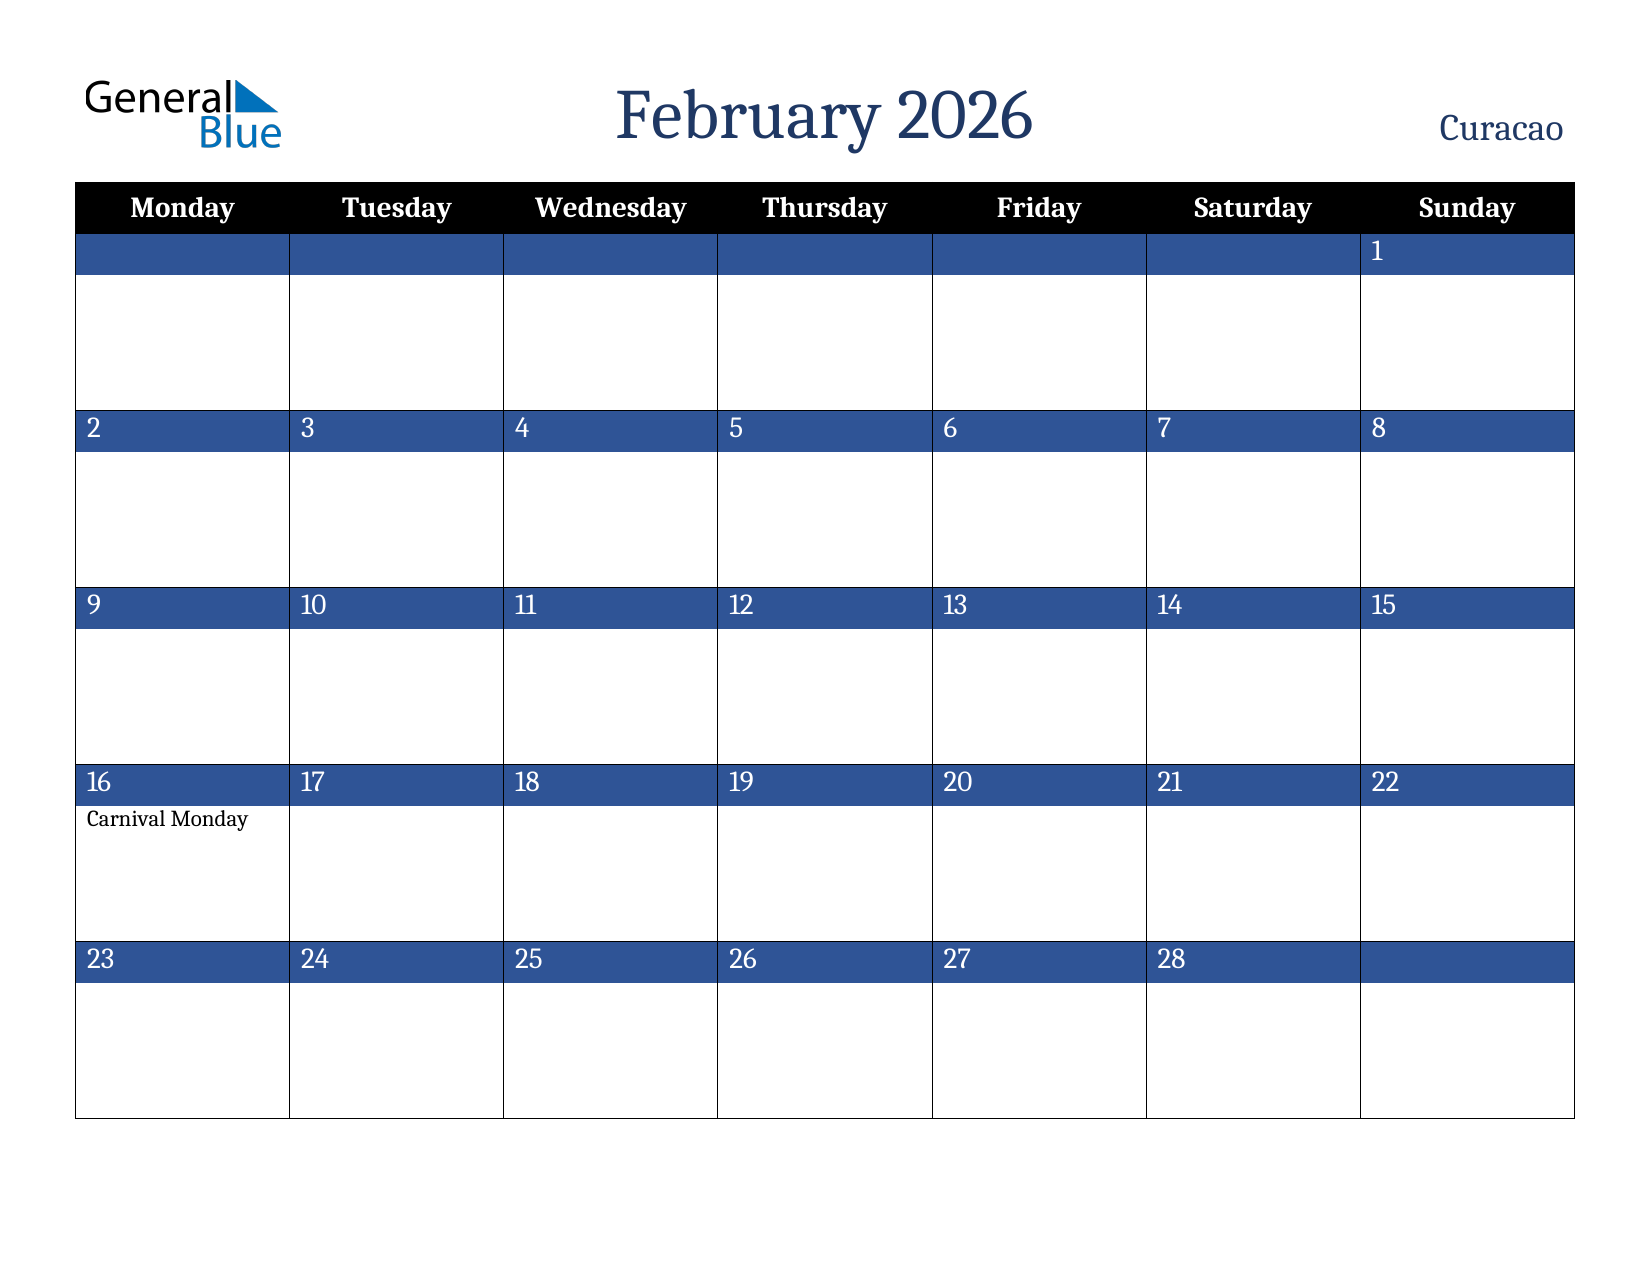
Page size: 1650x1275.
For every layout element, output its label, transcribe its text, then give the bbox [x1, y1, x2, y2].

table_cell 6 [933, 411, 1146, 452]
table_cell [718, 234, 932, 275]
table_cell [290, 452, 503, 587]
table_cell [290, 629, 503, 764]
table_cell 21 [1147, 765, 1360, 806]
table_cell [1147, 234, 1360, 275]
table_cell [933, 275, 1146, 410]
table_cell [504, 983, 717, 1118]
table_cell [290, 806, 503, 941]
table_cell [1361, 942, 1574, 983]
table_cell 2 [76, 411, 289, 452]
table_cell [933, 629, 1146, 764]
table_cell 19 [718, 765, 932, 806]
table_header Curacao [1146, 75, 1574, 182]
table_cell [1147, 806, 1360, 941]
table_cell 22 [1361, 765, 1574, 806]
table_cell Friday [933, 183, 1146, 233]
table_cell 10 [290, 588, 503, 629]
table_cell 16 [76, 765, 289, 806]
table_cell [718, 275, 932, 410]
table_cell 14 [1147, 588, 1360, 629]
table_cell [718, 806, 932, 941]
table_cell [1147, 629, 1360, 764]
table_cell [1361, 275, 1574, 410]
table_cell [504, 806, 717, 941]
table_cell [933, 452, 1146, 587]
picture [86, 80, 281, 148]
table_cell [1361, 806, 1574, 941]
table_cell [76, 983, 289, 1118]
table_cell 20 [933, 765, 1146, 806]
table_cell Tuesday [290, 183, 503, 233]
table_cell 25 [504, 942, 717, 983]
table_cell 18 [504, 765, 717, 806]
table_cell Thursday [718, 183, 932, 233]
table_cell 1 [1361, 234, 1574, 275]
table_cell [933, 234, 1146, 275]
table_cell [1361, 629, 1574, 764]
table_cell Sunday [1361, 183, 1574, 233]
table_header February 2026 [504, 75, 1146, 182]
table_cell [76, 629, 289, 764]
table_cell 5 [718, 411, 932, 452]
table_cell [504, 275, 717, 410]
table_cell Monday [76, 183, 289, 233]
table_cell [718, 983, 932, 1118]
table_cell [1147, 983, 1360, 1118]
table_cell 27 [933, 942, 1146, 983]
table_cell [76, 452, 289, 587]
table_cell Saturday [1147, 183, 1360, 233]
table_cell 12 [718, 588, 932, 629]
table_cell [1147, 452, 1360, 587]
table_cell 24 [290, 942, 503, 983]
table_cell [718, 629, 932, 764]
table_cell Carnival Monday [76, 806, 289, 941]
table_cell 17 [290, 765, 503, 806]
table_cell [76, 275, 289, 410]
table_cell 9 [76, 588, 289, 629]
table_cell 11 [504, 588, 717, 629]
table_cell [1361, 452, 1574, 587]
table_cell [718, 452, 932, 587]
table_cell [504, 629, 717, 764]
table_cell 15 [1361, 588, 1574, 629]
table_cell [1147, 275, 1360, 410]
table_cell 7 [1147, 411, 1360, 452]
table_header [76, 75, 503, 182]
table_cell 26 [718, 942, 932, 983]
table_cell [76, 234, 289, 275]
table_cell Wednesday [504, 183, 717, 233]
table_cell [933, 983, 1146, 1118]
table_cell 28 [1147, 942, 1360, 983]
table_cell 23 [76, 942, 289, 983]
table_cell [504, 452, 717, 587]
table_cell 4 [504, 411, 717, 452]
table_cell [933, 806, 1146, 941]
table_cell [504, 234, 717, 275]
table_cell [1361, 983, 1574, 1118]
table_cell 13 [933, 588, 1146, 629]
table_cell 3 [290, 411, 503, 452]
table_cell [290, 275, 503, 410]
table_cell 8 [1361, 411, 1574, 452]
table_cell [290, 234, 503, 275]
table_cell [290, 983, 503, 1118]
